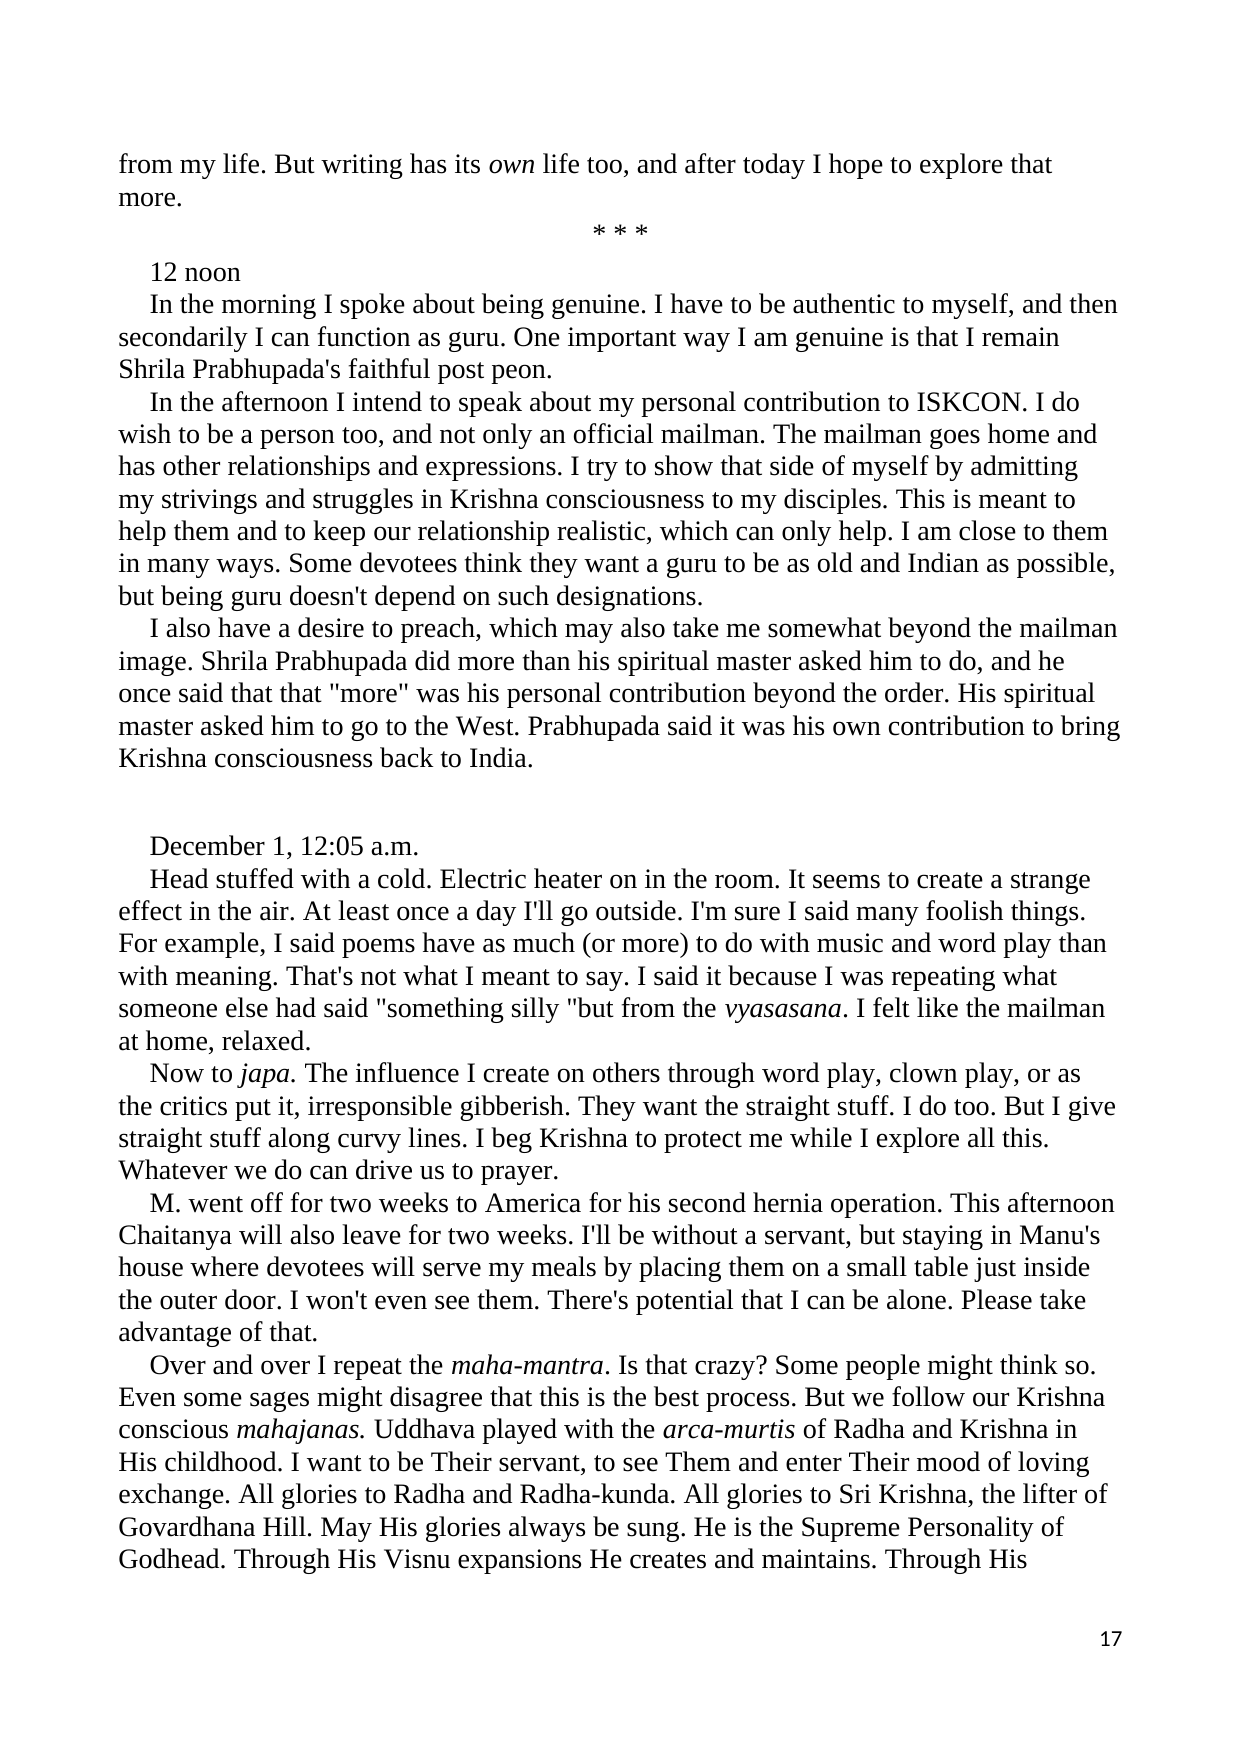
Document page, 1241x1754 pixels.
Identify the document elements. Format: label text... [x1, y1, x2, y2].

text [118, 1348, 1122, 1574]
text * * * [118, 217, 1122, 250]
text Now to japa. The influence I create on others through word play, clown play, or as the critics put it, irresponsible gibberish. They want the straight stuff. I do too. But I give straight stuff along curvy lines. I beg Krishna to protect me while I explore all this. Whatever we do can drive us to prayer. [118, 1056, 1122, 1186]
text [118, 148, 1122, 212]
text M. went off for two weeks to America for his second hernia operation. This afternoon Chaitanya will also leave for two weeks. I'll be without a servant, but staying in Manu's house where devotees will serve my meals by placing them on a small table just inside the outer door. I won't even see them. There's potential that I can be alone. Please take advantage of that. [118, 1186, 1122, 1348]
text 12 noon [118, 255, 1122, 287]
text December 1, 12:05 a.m. [118, 829, 1122, 862]
text In the afternoon I intend to speak about my personal contribution to ISKCON. I do wish to be a person too, and not only an official mailman. The mailman goes home and has other relationships and expressions. I try to show that side of myself by admitting my strivings and struggles in Krishna consciousness to my disciples. This is meant to help them and to keep our relationship realistic, which can only help. I am close to them in many ways. Some devotees think they want a guru to be as old and Indian as possible, but being guru doesn't depend on such designations. [118, 384, 1122, 611]
text Head stuffed with a cold. Electric heater on in the room. It seems to create a strange effect in the air. At least once a day I'll go outside. I'm sure I said many foolish things. For example, I said poems have as much (or more) to do with music and word play than with meaning. That's not what I meant to say. I said it because I was repeating what someone else had said "something silly "but from the vyasasana. I felt like the mailman at home, relaxed. [118, 862, 1122, 1056]
text I also have a desire to preach, which may also take me somewhat beyond the mailman image. Shrila Prabhupada did more than his spiritual master asked him to do, and he once said that that "more" was his personal contribution beyond the order. His spiritual master asked him to go to the West. Prabhupada said it was his own contribution to bring Krishna consciousness back to India. [118, 611, 1122, 773]
text In the morning I spoke about being genuine. I have to be authentic to myself, and then secondarily I can function as guru. One important way I am genuine is that I remain Shrila Prabhupada's faithful post peon. [118, 287, 1122, 384]
